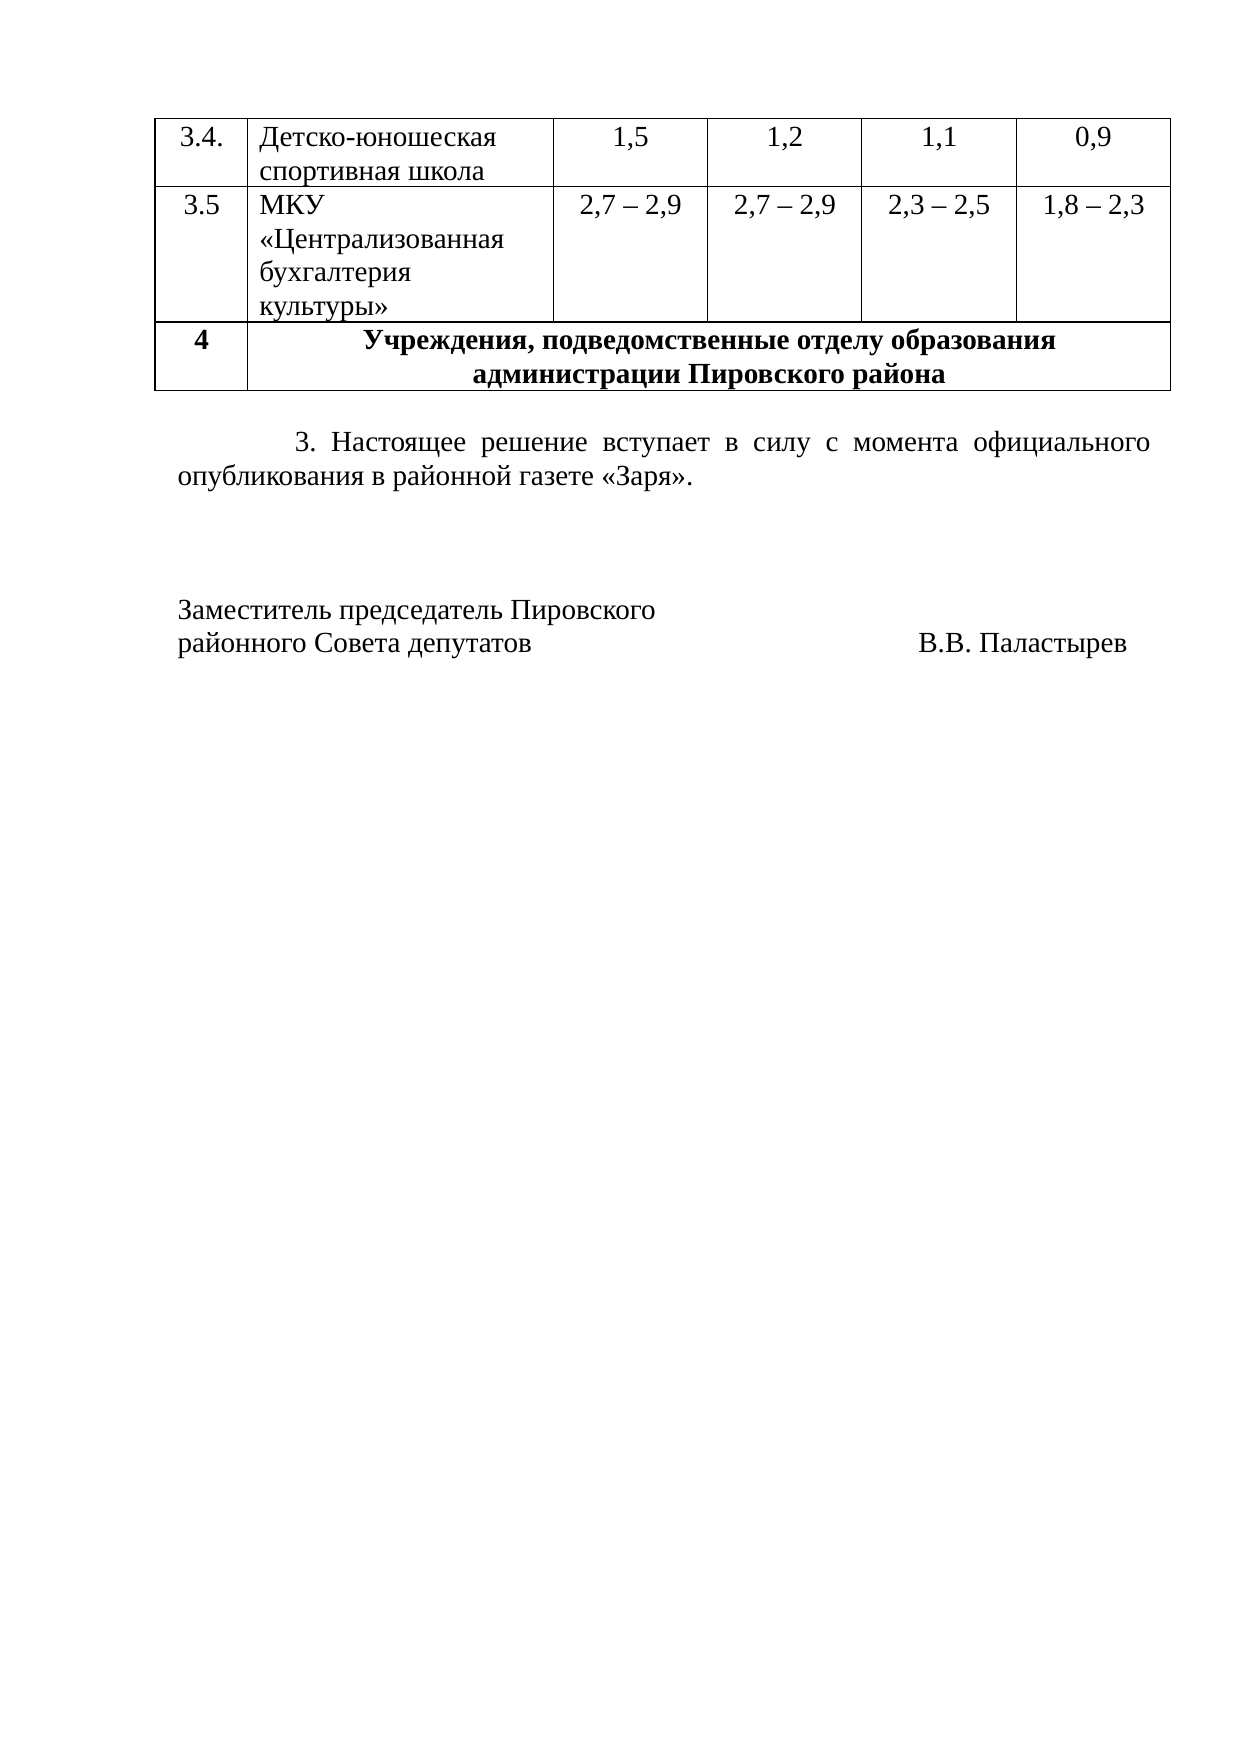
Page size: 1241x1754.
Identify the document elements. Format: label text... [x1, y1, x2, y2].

text районного Совета депутатов В.В. Паластырев [177, 625, 1152, 659]
table_cell 4 [156, 323, 247, 389]
table_cell 1,8 – 2,3 [1017, 187, 1170, 321]
table_cell МКУ «Централизованная бухгалтерия культуры» [248, 187, 553, 321]
table_cell 2,3 – 2,5 [862, 187, 1016, 321]
table_cell 1,5 [554, 119, 707, 186]
table_cell 2,7 – 2,9 [708, 187, 861, 321]
table_cell 0,9 [1017, 119, 1170, 186]
text Заместитель председатель Пировского [177, 592, 1152, 625]
table_cell 1,1 [862, 119, 1016, 186]
table_cell 2,7 – 2,9 [554, 187, 707, 321]
table_cell 3.5 [156, 187, 247, 321]
table_cell Детско-юношеская спортивная школа [248, 119, 553, 186]
table_cell 1,2 [708, 119, 861, 186]
table_cell 3.4. [156, 119, 247, 186]
table_cell Учреждения, подведомственные отделу образования администрации Пировского района [248, 323, 1170, 389]
text 3. Настоящее решение вступает в силу с момента официального опубликования в районной газете «Заря». [177, 424, 1152, 491]
